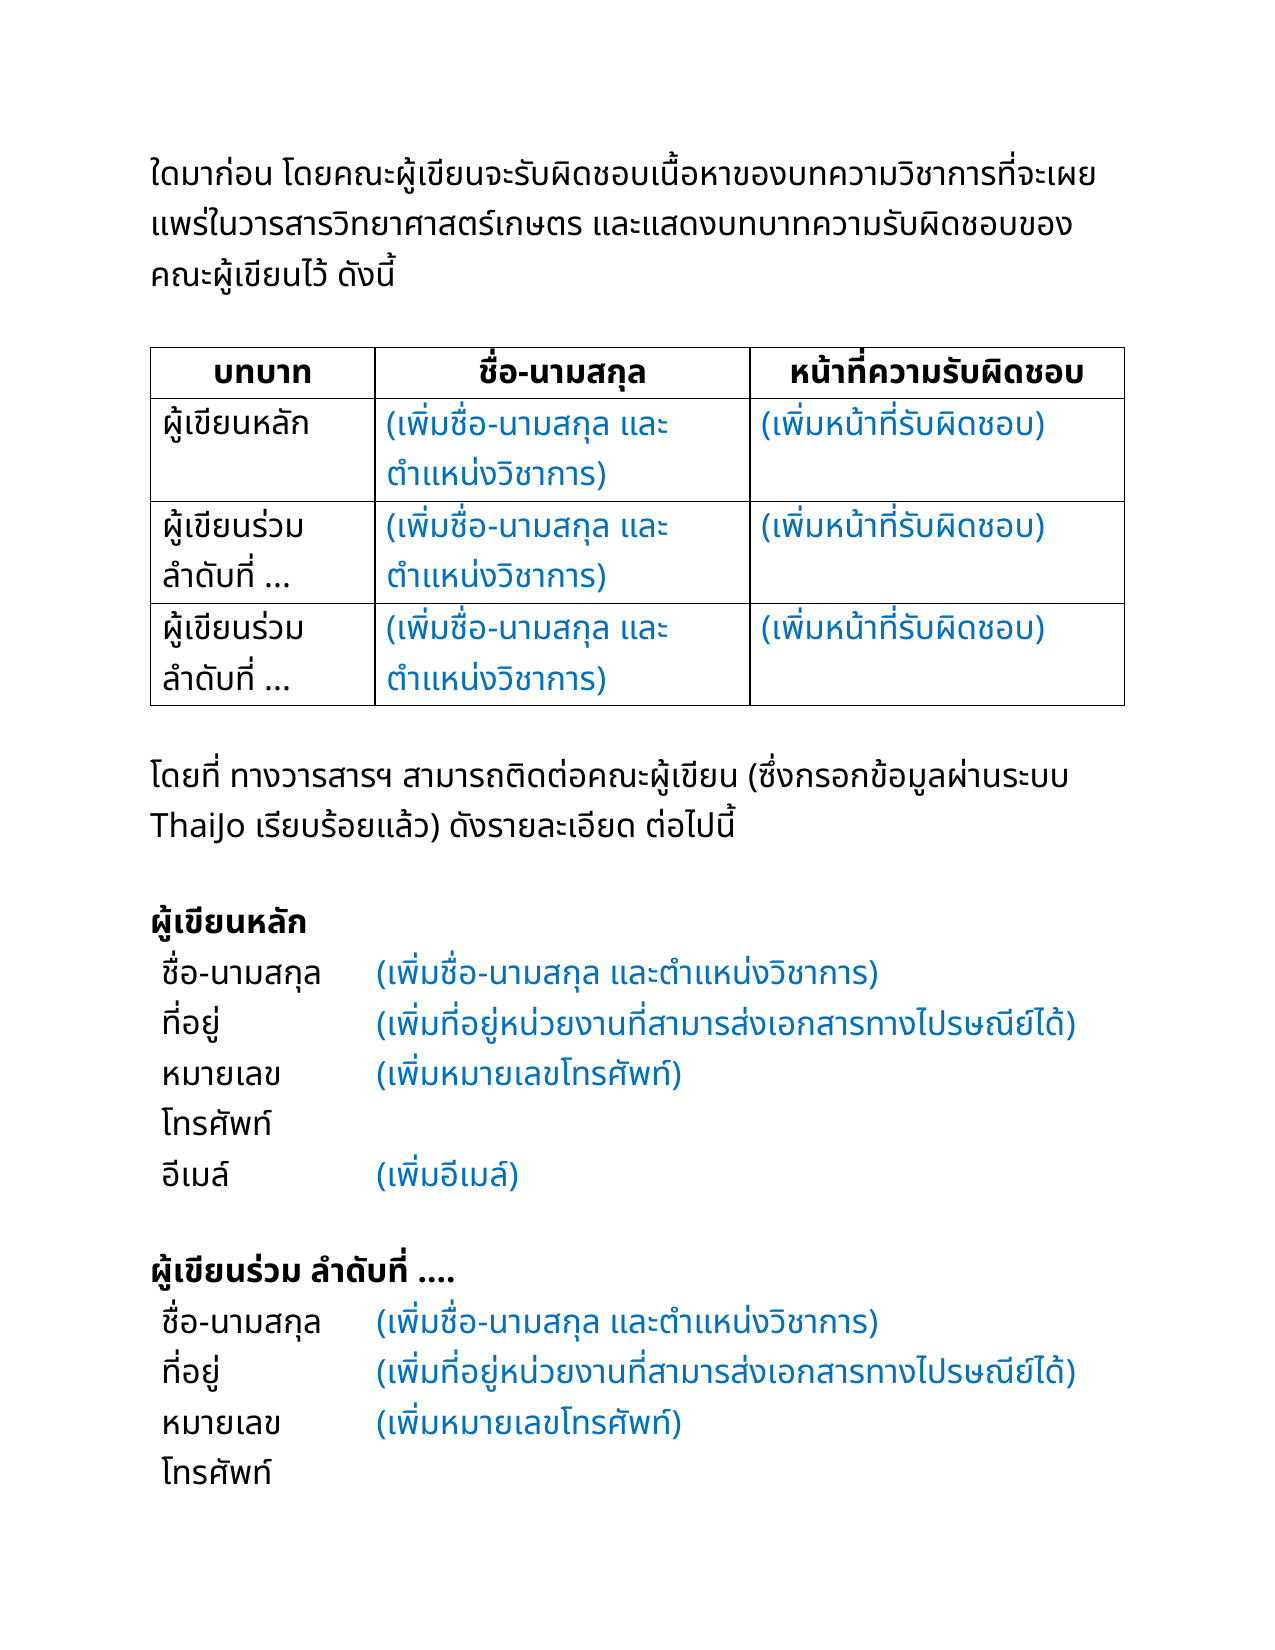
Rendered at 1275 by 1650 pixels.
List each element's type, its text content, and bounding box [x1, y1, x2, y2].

table_cell ผู้เขียนร่วม ลำดับที่ ... [151, 502, 374, 603]
table_cell (เพิ่มอีเมล์) [365, 1151, 1124, 1201]
table_header บทบาท [151, 348, 374, 398]
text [150, 150, 1125, 301]
table_cell (เพิ่มชื่อ-นามสกุล และตำแหน่งวิชาการ) [376, 502, 749, 603]
table_header (เพิ่มชื่อ-นามสกุล และตำแหน่งวิชาการ) [365, 1298, 1124, 1348]
table_cell อีเมล์ [150, 1151, 365, 1201]
table_cell (เพิ่มที่อยู่หน่วยงานที่สามารส่งเอกสารทางไปรษณีย์ได้) [365, 999, 1124, 1050]
table_cell (เพิ่มหมายเลขโทรศัพท์) [365, 1399, 1124, 1499]
table_cell ผู้เขียนหลัก [151, 399, 374, 501]
table_header ชื่อ-นามสกุล [150, 1298, 365, 1348]
table_header หน้าที่ความรับผิดชอบ [751, 348, 1124, 398]
text ผู้เขียนหลัก [150, 898, 1125, 949]
table_cell (เพิ่มหน้าที่รับผิดชอบ) [751, 399, 1124, 501]
table_cell ที่อยู่ [150, 1348, 365, 1399]
table_cell ผู้เขียนร่วม ลำดับที่ ... [151, 604, 374, 705]
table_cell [365, 1348, 1124, 1399]
table_header ชื่อ-นามสกุล [150, 949, 365, 999]
table_cell ที่อยู่ [150, 999, 365, 1050]
table_cell หมายเลขโทรศัพท์ [150, 1050, 365, 1151]
table_header (เพิ่มชื่อ-นามสกุล และตำแหน่งวิชาการ) [365, 949, 1124, 999]
text ผู้เขียนร่วม ลำดับที่ .... [150, 1247, 1125, 1297]
table_cell (เพิ่มหน้าที่รับผิดชอบ) [751, 604, 1124, 705]
text โดยที่ ทางวารสารฯ สามารถติดต่อคณะผู้เขียน (ซึ่งกรอกข้อมูลผ่านระบบ ThaiJo เรียบร้อยแล้ว) ดังรายละเอียด ต่อไปนี้ [150, 752, 1125, 853]
table_cell (เพิ่มชื่อ-นามสกุล และตำแหน่งวิชาการ) [376, 399, 749, 501]
table_cell (เพิ่มหน้าที่รับผิดชอบ) [751, 502, 1124, 603]
table_cell (เพิ่มหมายเลขโทรศัพท์) [365, 1050, 1124, 1151]
table_cell (เพิ่มชื่อ-นามสกุล และตำแหน่งวิชาการ) [376, 604, 749, 705]
table_header ชื่อ-นามสกุล [376, 348, 749, 398]
table_cell หมายเลขโทรศัพท์ [150, 1399, 365, 1499]
